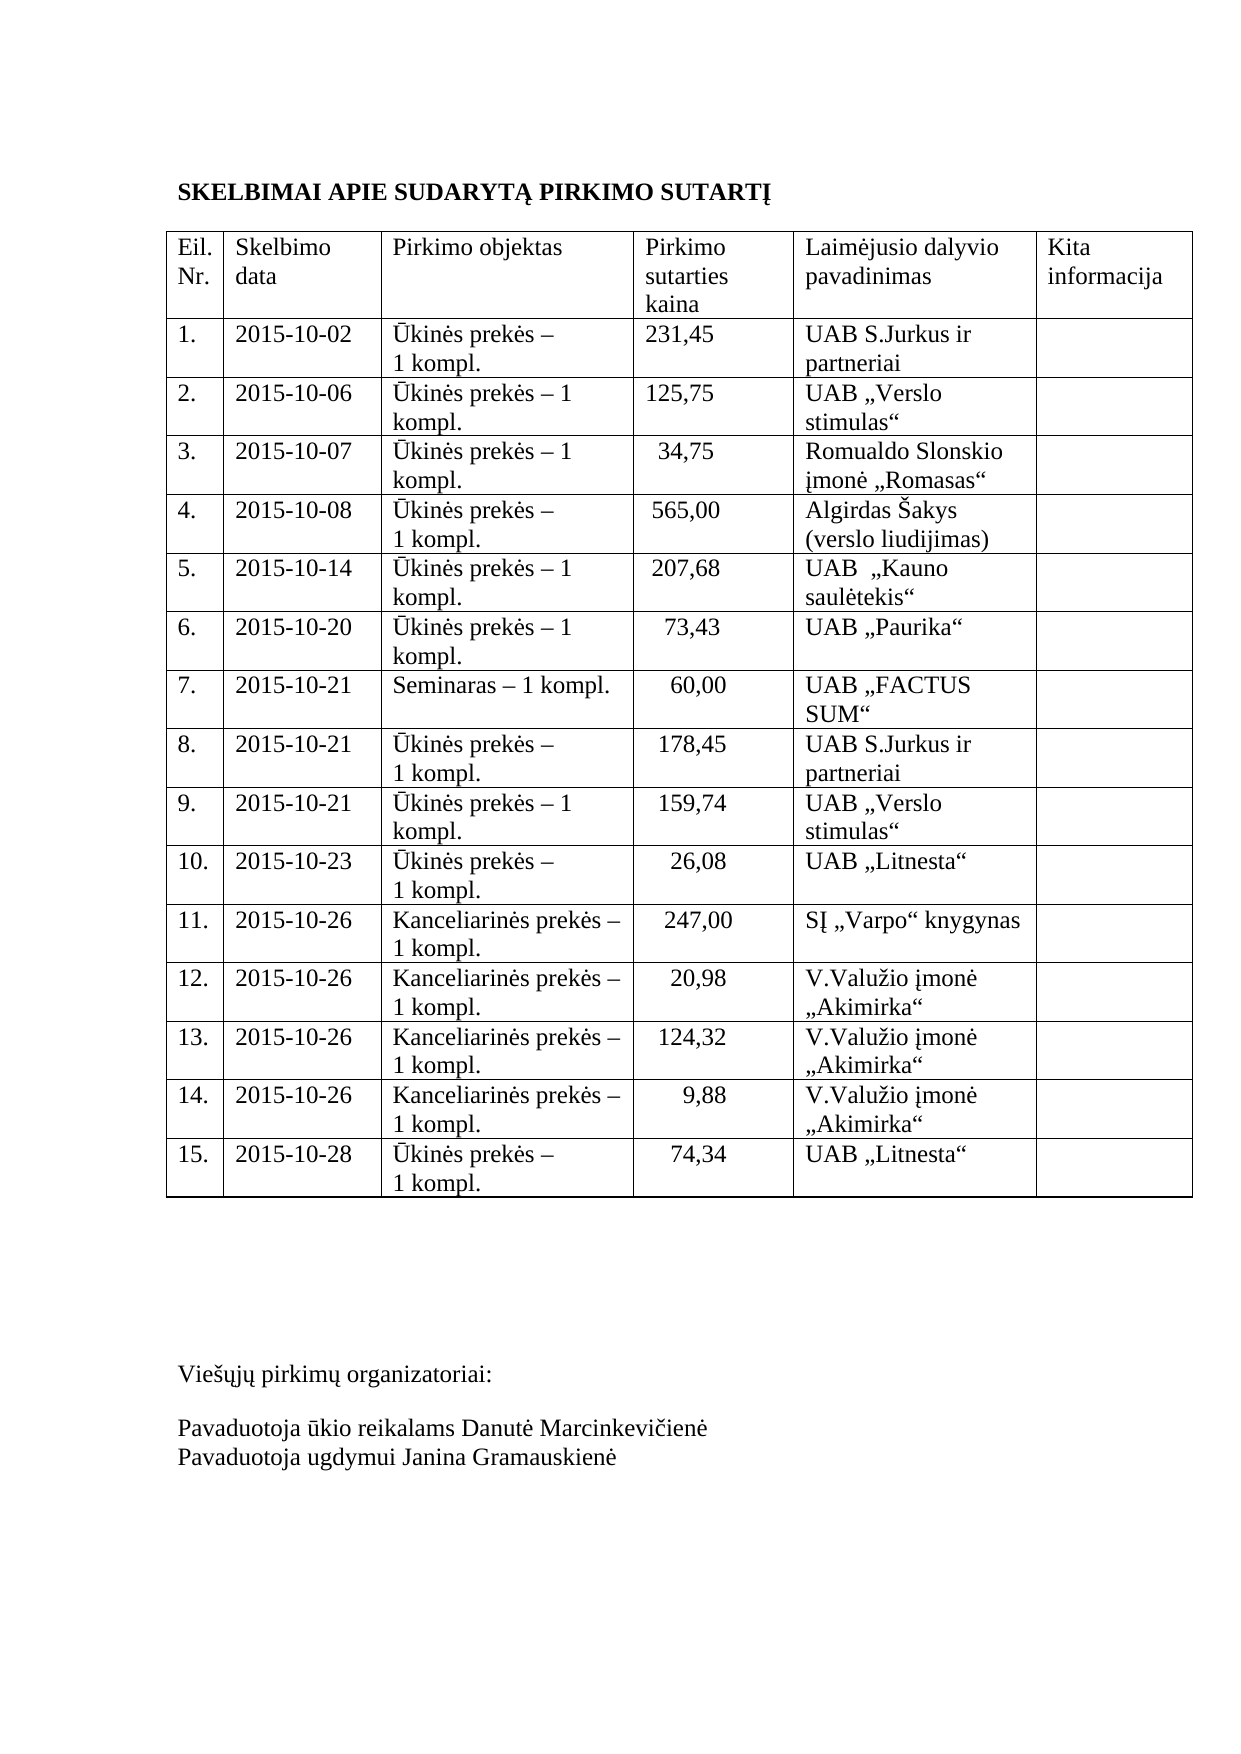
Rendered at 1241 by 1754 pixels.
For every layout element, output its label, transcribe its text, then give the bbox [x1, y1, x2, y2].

table_cell 3. [167, 436, 223, 494]
table_cell [1037, 1022, 1192, 1079]
table_cell [1037, 905, 1192, 962]
table_cell Kanceliarinės prekės – 1 kompl. [382, 1080, 633, 1138]
table_cell Ūkinės prekės – 1 kompl. [382, 788, 633, 845]
table_cell 565,00 [634, 495, 793, 552]
table_cell UAB „Paurika“ [794, 612, 1036, 669]
table_cell UAB „Litnesta“ [794, 846, 1036, 904]
table_cell [1037, 1080, 1192, 1138]
table_cell Ūkinės prekės – 1 kompl. [382, 1139, 633, 1196]
table_cell V.Valužio įmonė „Akimirka“ [794, 1022, 1036, 1079]
table_cell [1037, 846, 1192, 904]
table_cell 178,45 [634, 729, 793, 787]
table_cell [1037, 963, 1192, 1021]
table_cell 2015-10-26 [224, 1080, 381, 1138]
table_cell 9,88 [634, 1080, 793, 1138]
table_cell [1037, 378, 1192, 435]
table_cell Ūkinės prekės – 1 kompl. [382, 495, 633, 552]
table_cell UAB „Litnesta“ [794, 1139, 1036, 1196]
table_cell 60,00 [634, 671, 793, 728]
table_cell [1037, 729, 1192, 787]
table_cell [1037, 495, 1192, 552]
table_header Kita informacija [1037, 232, 1192, 318]
table_cell 247,00 [634, 905, 793, 962]
table_cell [1037, 612, 1192, 669]
table_cell 2015-10-28 [224, 1139, 381, 1196]
table_cell Romualdo Slonskio įmonė „Romasas“ [794, 436, 1036, 494]
table_cell Ūkinės prekės – 1 kompl. [382, 554, 633, 611]
table_cell 2015-10-26 [224, 1022, 381, 1079]
table_cell [1037, 671, 1192, 728]
table_cell [1037, 436, 1192, 494]
table_header Eil. Nr. [167, 232, 223, 318]
table_cell 12. [167, 963, 223, 1021]
table_cell 73,43 [634, 612, 793, 669]
table_cell 124,32 [634, 1022, 793, 1079]
table_cell Ūkinės prekės – 1 kompl. [382, 319, 633, 377]
table_cell Kanceliarinės prekės – 1 kompl. [382, 905, 633, 962]
table_cell UAB „Verslo stimulas“ [794, 378, 1036, 435]
table_cell 2015-10-08 [224, 495, 381, 552]
text SKELBIMAI APIE SUDARYTĄ PIRKIMO SUTARTĮ [177, 177, 1181, 206]
table_cell 34,75 [634, 436, 793, 494]
table_cell 7. [167, 671, 223, 728]
table_cell 125,75 [634, 378, 793, 435]
table_cell [1037, 554, 1192, 611]
table_cell Algirdas Šakys (verslo liudijimas) [794, 495, 1036, 552]
table_cell 74,34 [634, 1139, 793, 1196]
table_cell 159,74 [634, 788, 793, 845]
table_cell UAB „Kauno saulėtekis“ [794, 554, 1036, 611]
table_cell Ūkinės prekės – 1 kompl. [382, 378, 633, 435]
table_header Pirkimo objektas [382, 232, 633, 318]
table_cell [1037, 788, 1192, 845]
table_header Laimėjusio dalyvio pavadinimas [794, 232, 1036, 318]
table_cell [1037, 319, 1192, 377]
table_cell 2. [167, 378, 223, 435]
table_cell 1. [167, 319, 223, 377]
table_cell 6. [167, 612, 223, 669]
table_cell Seminaras – 1 kompl. [382, 671, 633, 728]
table_cell UAB S.Jurkus ir partneriai [794, 729, 1036, 787]
table_cell 2015-10-21 [224, 671, 381, 728]
table_cell 11. [167, 905, 223, 962]
table_cell 14. [167, 1080, 223, 1138]
table_cell 2015-10-20 [224, 612, 381, 669]
table_cell UAB „Verslo stimulas“ [794, 788, 1036, 845]
table_cell UAB „FACTUS SUM“ [794, 671, 1036, 728]
table_cell 2015-10-26 [224, 905, 381, 962]
table_cell SĮ „Varpo“ knygynas [794, 905, 1036, 962]
table_cell 231,45 [634, 319, 793, 377]
table_cell 4. [167, 495, 223, 552]
table_cell 10. [167, 846, 223, 904]
table_cell Ūkinės prekės – 1 kompl. [382, 612, 633, 669]
table_cell 15. [167, 1139, 223, 1196]
table_cell 2015-10-23 [224, 846, 381, 904]
table_cell Kanceliarinės prekės – 1 kompl. [382, 963, 633, 1021]
table_cell Ūkinės prekės – 1 kompl. [382, 846, 633, 904]
table_cell 8. [167, 729, 223, 787]
table_cell UAB S.Jurkus ir partneriai [794, 319, 1036, 377]
table_cell [1037, 1139, 1192, 1196]
table_cell Kanceliarinės prekės – 1 kompl. [382, 1022, 633, 1079]
table_cell 2015-10-14 [224, 554, 381, 611]
table_cell V.Valužio įmonė „Akimirka“ [794, 963, 1036, 1021]
table_header Skelbimo data [224, 232, 381, 318]
text Viešųjų pirkimų organizatoriai: [177, 1359, 1181, 1388]
text Pavaduotoja ūkio reikalams Danutė Marcinkevičienė [177, 1413, 1181, 1442]
table_cell 20,98 [634, 963, 793, 1021]
table_cell 2015-10-21 [224, 729, 381, 787]
table_cell 13. [167, 1022, 223, 1079]
table_cell 207,68 [634, 554, 793, 611]
table_cell 26,08 [634, 846, 793, 904]
table_cell V.Valužio įmonė „Akimirka“ [794, 1080, 1036, 1138]
text Pavaduotoja ugdymui Janina Gramauskienė [177, 1442, 1181, 1470]
table_cell 5. [167, 554, 223, 611]
table_cell 2015-10-21 [224, 788, 381, 845]
table_header Pirkimo sutarties kaina [634, 232, 793, 318]
table_cell 2015-10-06 [224, 378, 381, 435]
table_cell 9. [167, 788, 223, 845]
table_cell 2015-10-26 [224, 963, 381, 1021]
table_cell Ūkinės prekės – 1 kompl. [382, 436, 633, 494]
table_cell 2015-10-07 [224, 436, 381, 494]
table_cell Ūkinės prekės – 1 kompl. [382, 729, 633, 787]
table_cell 2015-10-02 [224, 319, 381, 377]
